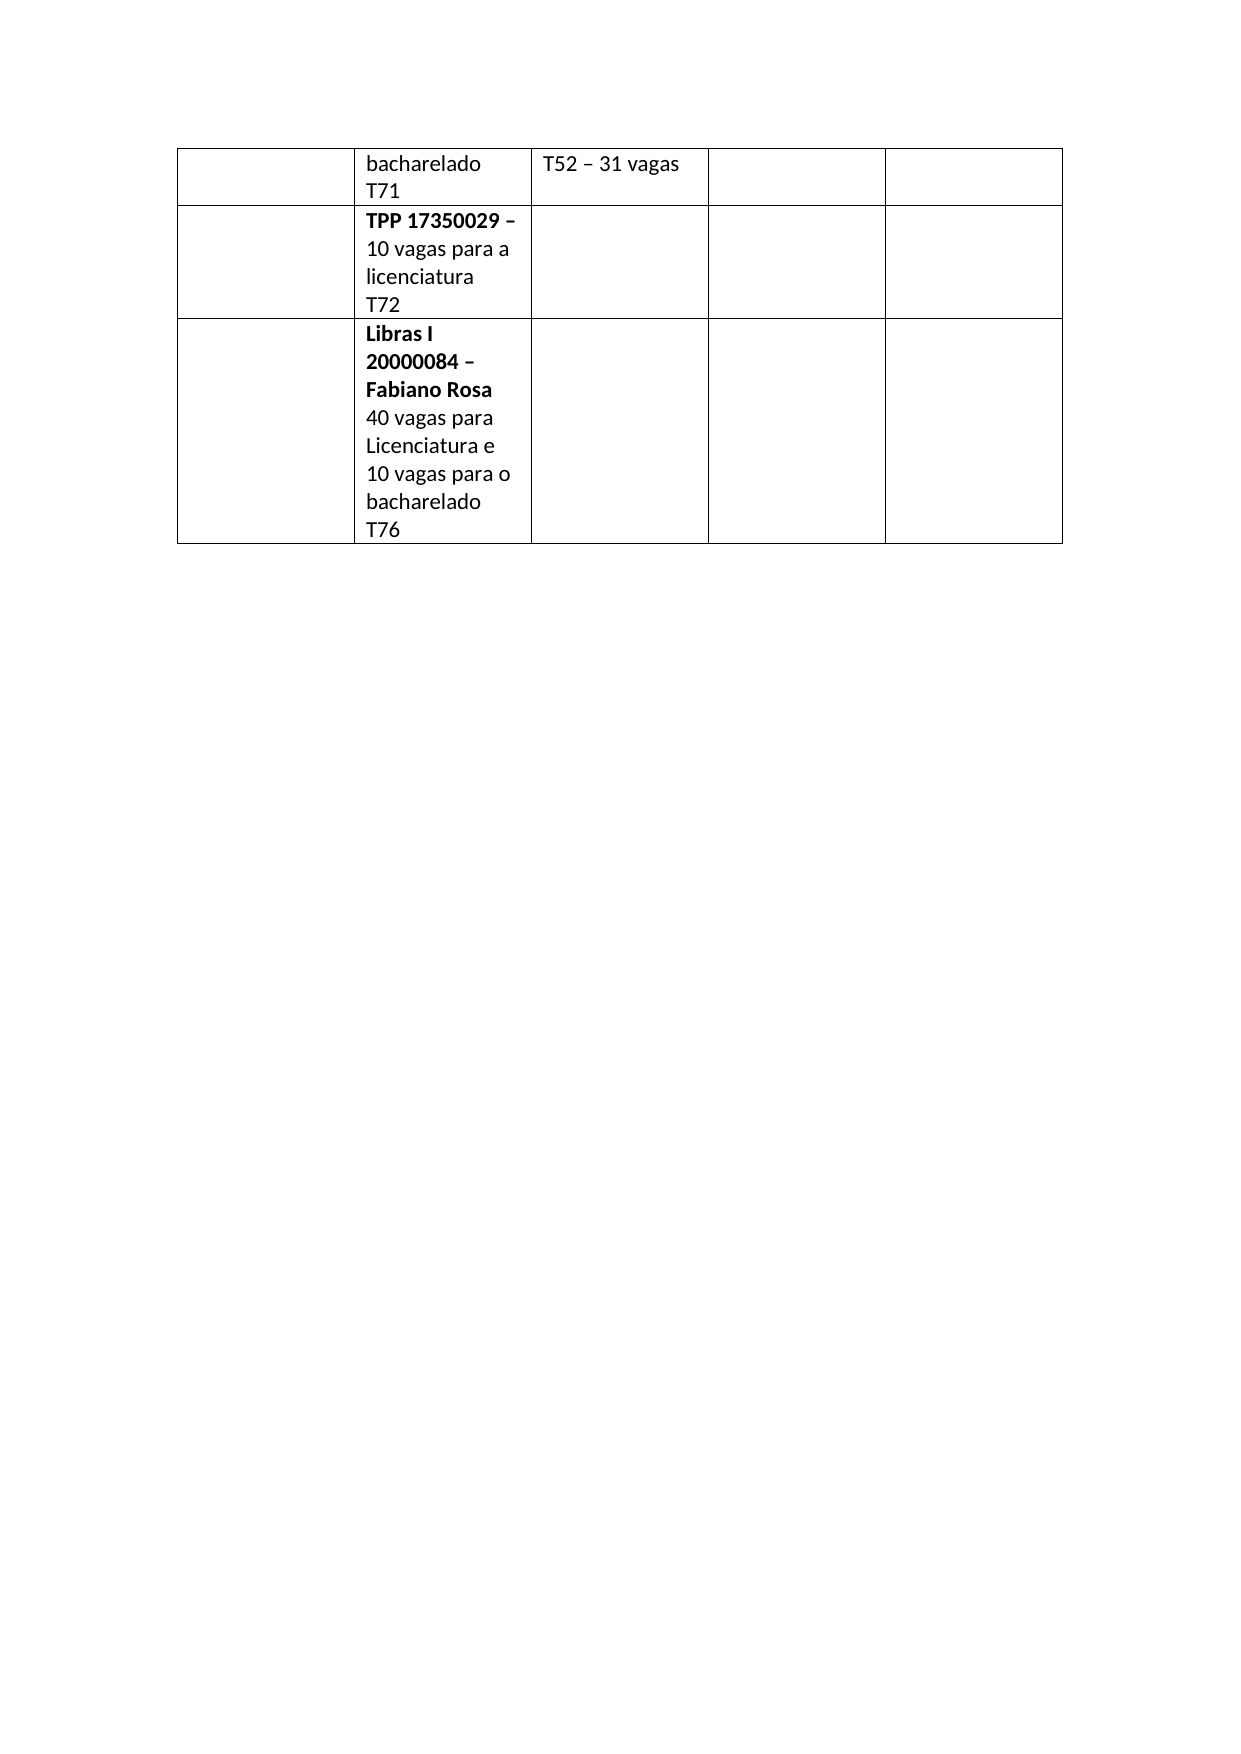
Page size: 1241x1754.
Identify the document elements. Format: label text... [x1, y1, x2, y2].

table_cell [886, 149, 1062, 205]
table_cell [709, 149, 885, 205]
table_cell [886, 319, 1062, 543]
table_cell [886, 206, 1062, 318]
table_cell [709, 319, 885, 543]
table_cell TPP 17350029 – 10 vagas para a licenciatura T72 [355, 206, 531, 318]
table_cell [532, 149, 708, 205]
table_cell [355, 149, 531, 205]
table_cell [178, 206, 354, 318]
table_cell [532, 206, 708, 318]
table_cell [178, 149, 354, 205]
table_cell Libras I 20000084 – Fabiano Rosa 40 vagas para Licenciatura e 10 vagas para o bacharelado T76 [355, 319, 531, 543]
table_cell [178, 319, 354, 543]
table_cell [709, 206, 885, 318]
table_cell [532, 319, 708, 543]
